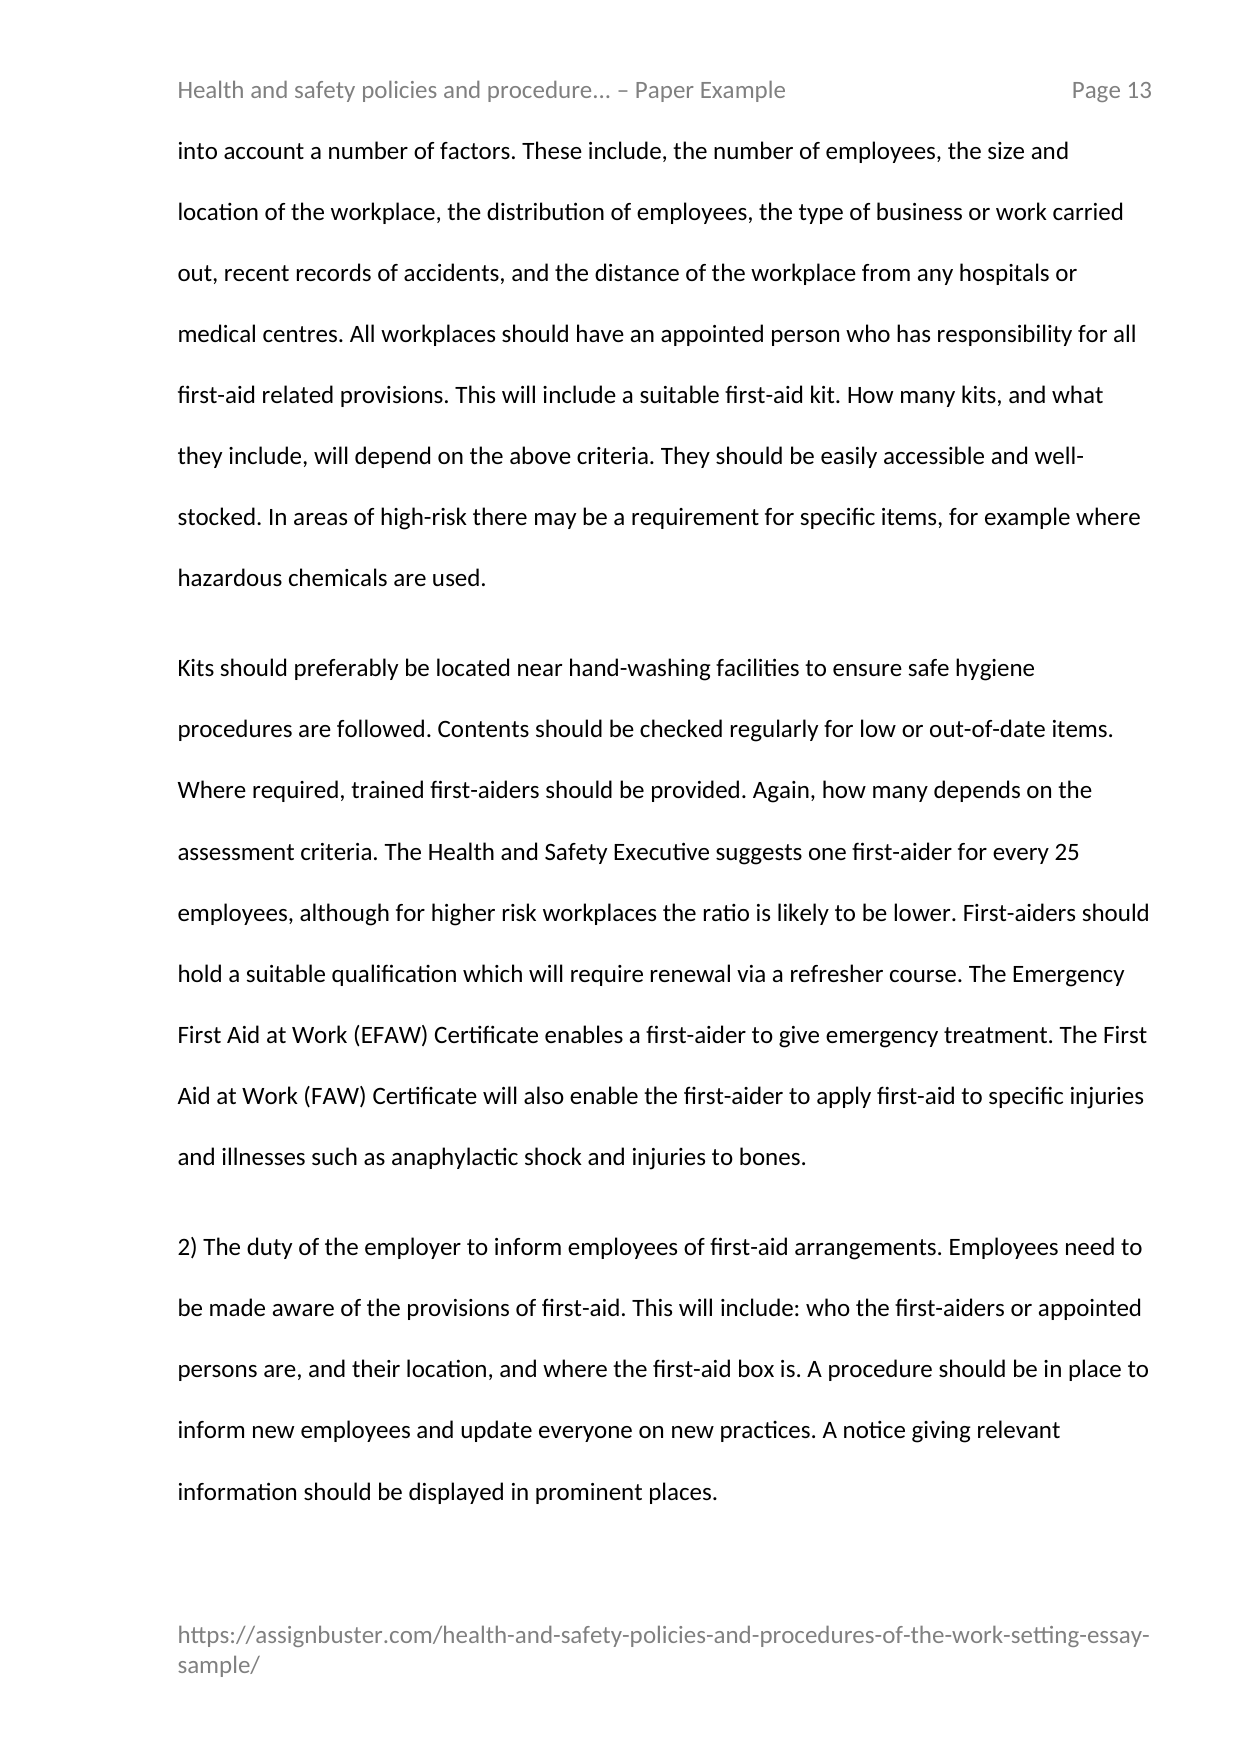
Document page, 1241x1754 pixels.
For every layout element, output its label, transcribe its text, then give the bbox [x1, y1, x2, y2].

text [177, 135, 1152, 593]
text 2) The duty of the employer to inform employees of first-aid arrangements. Employees need to be made aware of the provisions of first-aid. This will include: who the first-aiders or appointed persons are, and their location, and where the first-aid box is. A procedure should be in place to inform new employees and update everyone on new practices. A notice giving relevant information should be displayed in prominent places. [177, 1231, 1152, 1506]
text Kits should preferably be located near hand-washing facilities to ensure safe hygiene procedures are followed. Contents should be checked regularly for low or out-of-date items. Where required, trained first-aiders should be provided. Again, how many depends on the assessment criteria. The Health and Safety Executive suggests one first-aider for every 25 employees, although for higher risk workplaces the ratio is likely to be lower. First-aiders should hold a suitable qualification which will require renewal via a refresher course. The Emergency First Aid at Work (EFAW) Certificate enables a first-aider to give emergency treatment. The First Aid at Work (FAW) Certificate will also enable the first-aider to apply first-aid to specific injuries and illnesses such as anaphylactic shock and injuries to bones. [177, 653, 1152, 1171]
